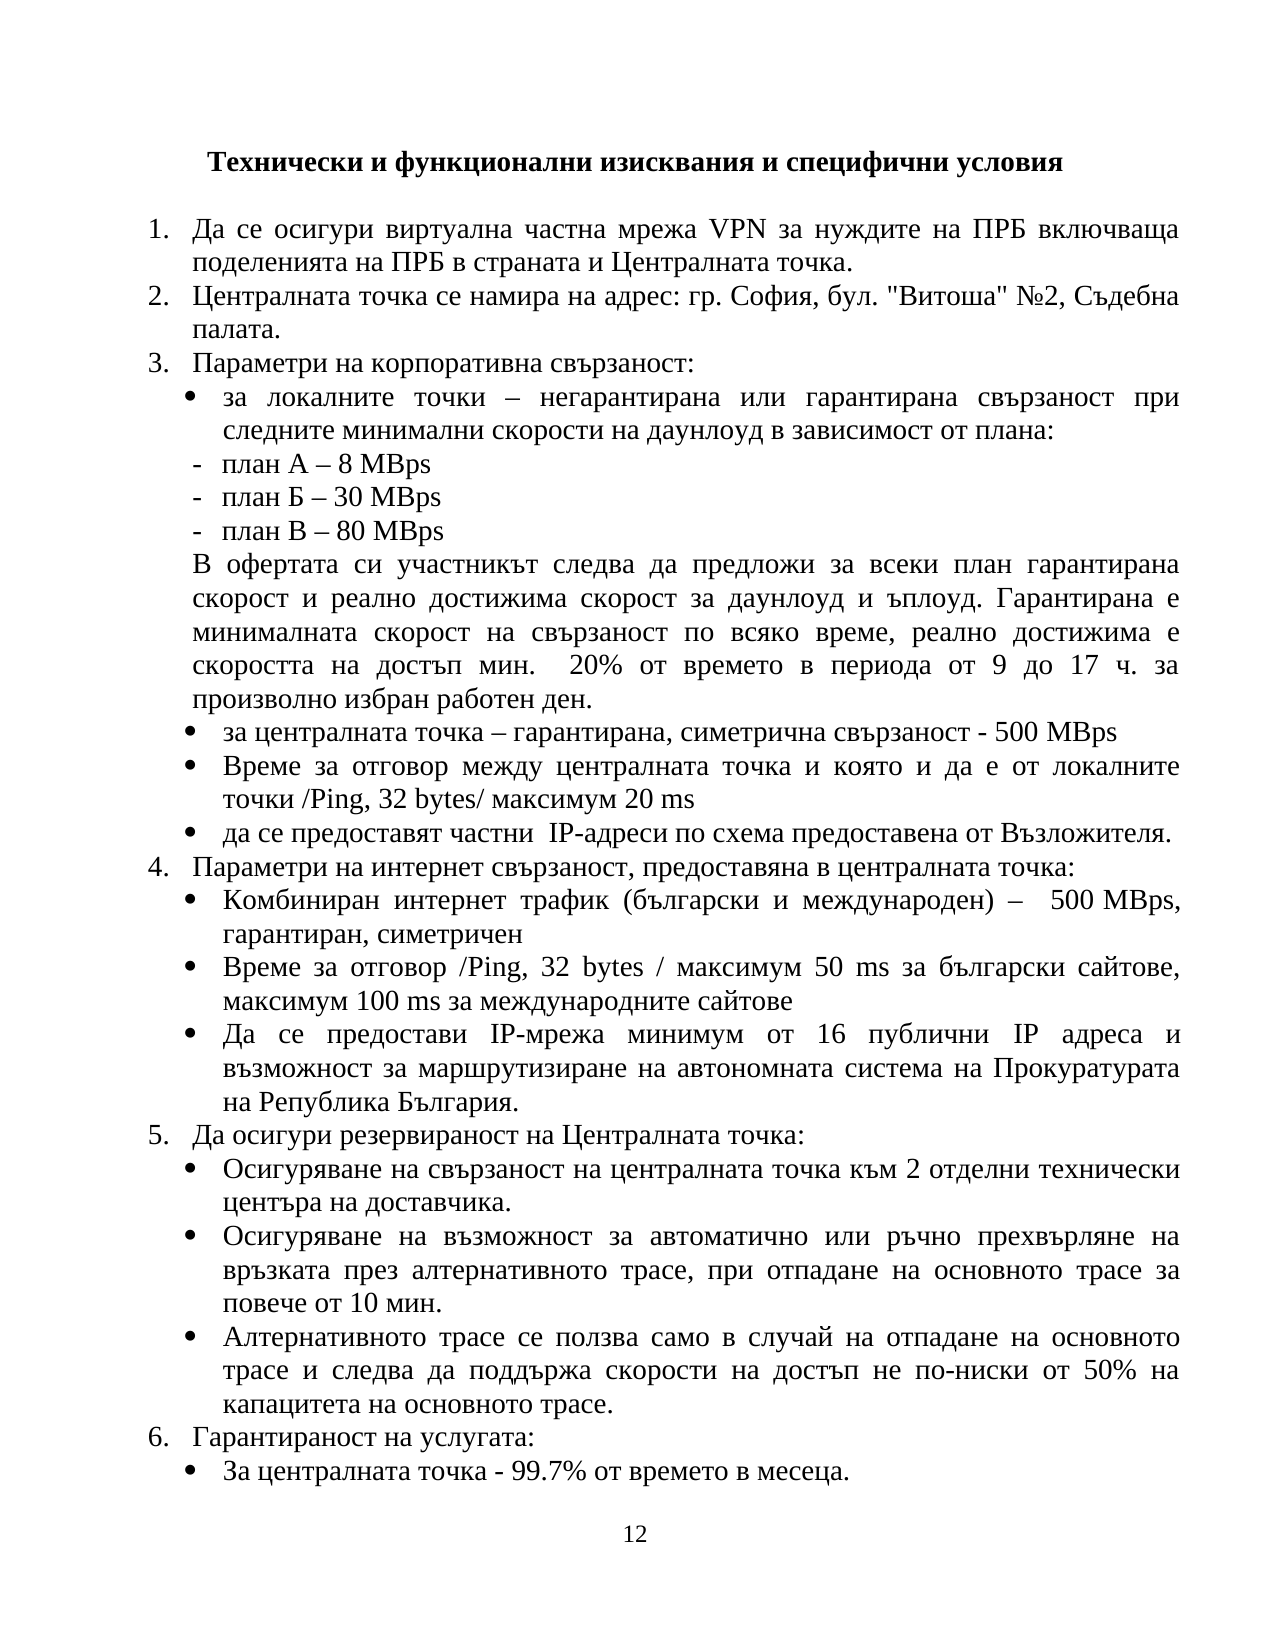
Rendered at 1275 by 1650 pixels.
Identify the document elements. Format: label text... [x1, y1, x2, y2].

list Комбиниран интернет трафик (български и международен) – 500 MBps, гарантиран, симетричен [185, 882, 1181, 949]
list за локалните точки – негарантирана или гарантирана свързаност при следните минимални скорости на даунлоуд в зависимост от плана: [185, 379, 1181, 446]
list За централната точка - 99.7% от времето в месеца. [185, 1453, 1181, 1487]
list план В – 80 MBps [192, 513, 1181, 547]
list Параметри на корпоративна свързаност: [148, 345, 1181, 379]
text Технически и функционални изисквания и специфични условия [148, 140, 1181, 177]
list план A – 8 MBps [192, 446, 1181, 479]
list Да се предостави IP-мрежа минимум от 16 публични IP адреса и възможност за маршрутизиране на автономната система на Прокуратурата на Република България. [185, 1017, 1181, 1117]
text В офертата си участникът следва да предложи за всеки план гарантирана скорост и реално достижима скорост за даунлоуд и ъплоуд. Гарантирана е минималната скорост на свързаност по всяко време, реално достижима е скоростта на достъп мин. 20% от времето в периода от 9 до 17 ч. за произволно избран работен ден. [148, 547, 1181, 714]
list Време за отговор между централната точка и която и да е от локалните точки /Ping, 32 bytes/ максимум 20 ms [185, 748, 1181, 815]
list Централната точка се намира на адрес: гр. София, бул. "Витоша" №2, Съдебна палата. [148, 278, 1181, 345]
list Осигуряване на възможност за автоматично или ръчно прехвърляне на връзката през алтернативното трасе, при отпадане на основното трасе за повече от 10 мин. [185, 1218, 1181, 1319]
list да се предоставят частни IP-адреси по схема предоставена от Възложителя. [185, 815, 1181, 849]
list план Б – 30 MBps [192, 479, 1181, 513]
list Алтернативното трасе се ползва само в случай на отпадане на основното трасе и следва да поддържа скорости на достъп не по-ниски от 50% на капацитета на основното трасе. [185, 1319, 1181, 1419]
list Да осигури резервираност на Централната точка: [148, 1117, 1181, 1151]
list за централната точка – гарантирана, симетрична свързаност - 500 MBps [185, 714, 1181, 748]
list Осигуряване на свързаност на централната точка към 2 отделни технически центъра на доставчика. [185, 1151, 1181, 1218]
list Гарантираност на услугата: [148, 1419, 1181, 1453]
list Време за отговор /Ping, 32 bytes / максимум 50 ms за български сайтове, максимум 100 ms за международните сайтове [185, 949, 1181, 1017]
list Параметри на интернет свързаност, предоставяна в централната точка: [148, 849, 1181, 882]
list Да се осигури виртуална частна мрежа VPN за нуждите на ПРБ включваща поделенията на ПРБ в страната и Централната точка. [148, 211, 1181, 278]
